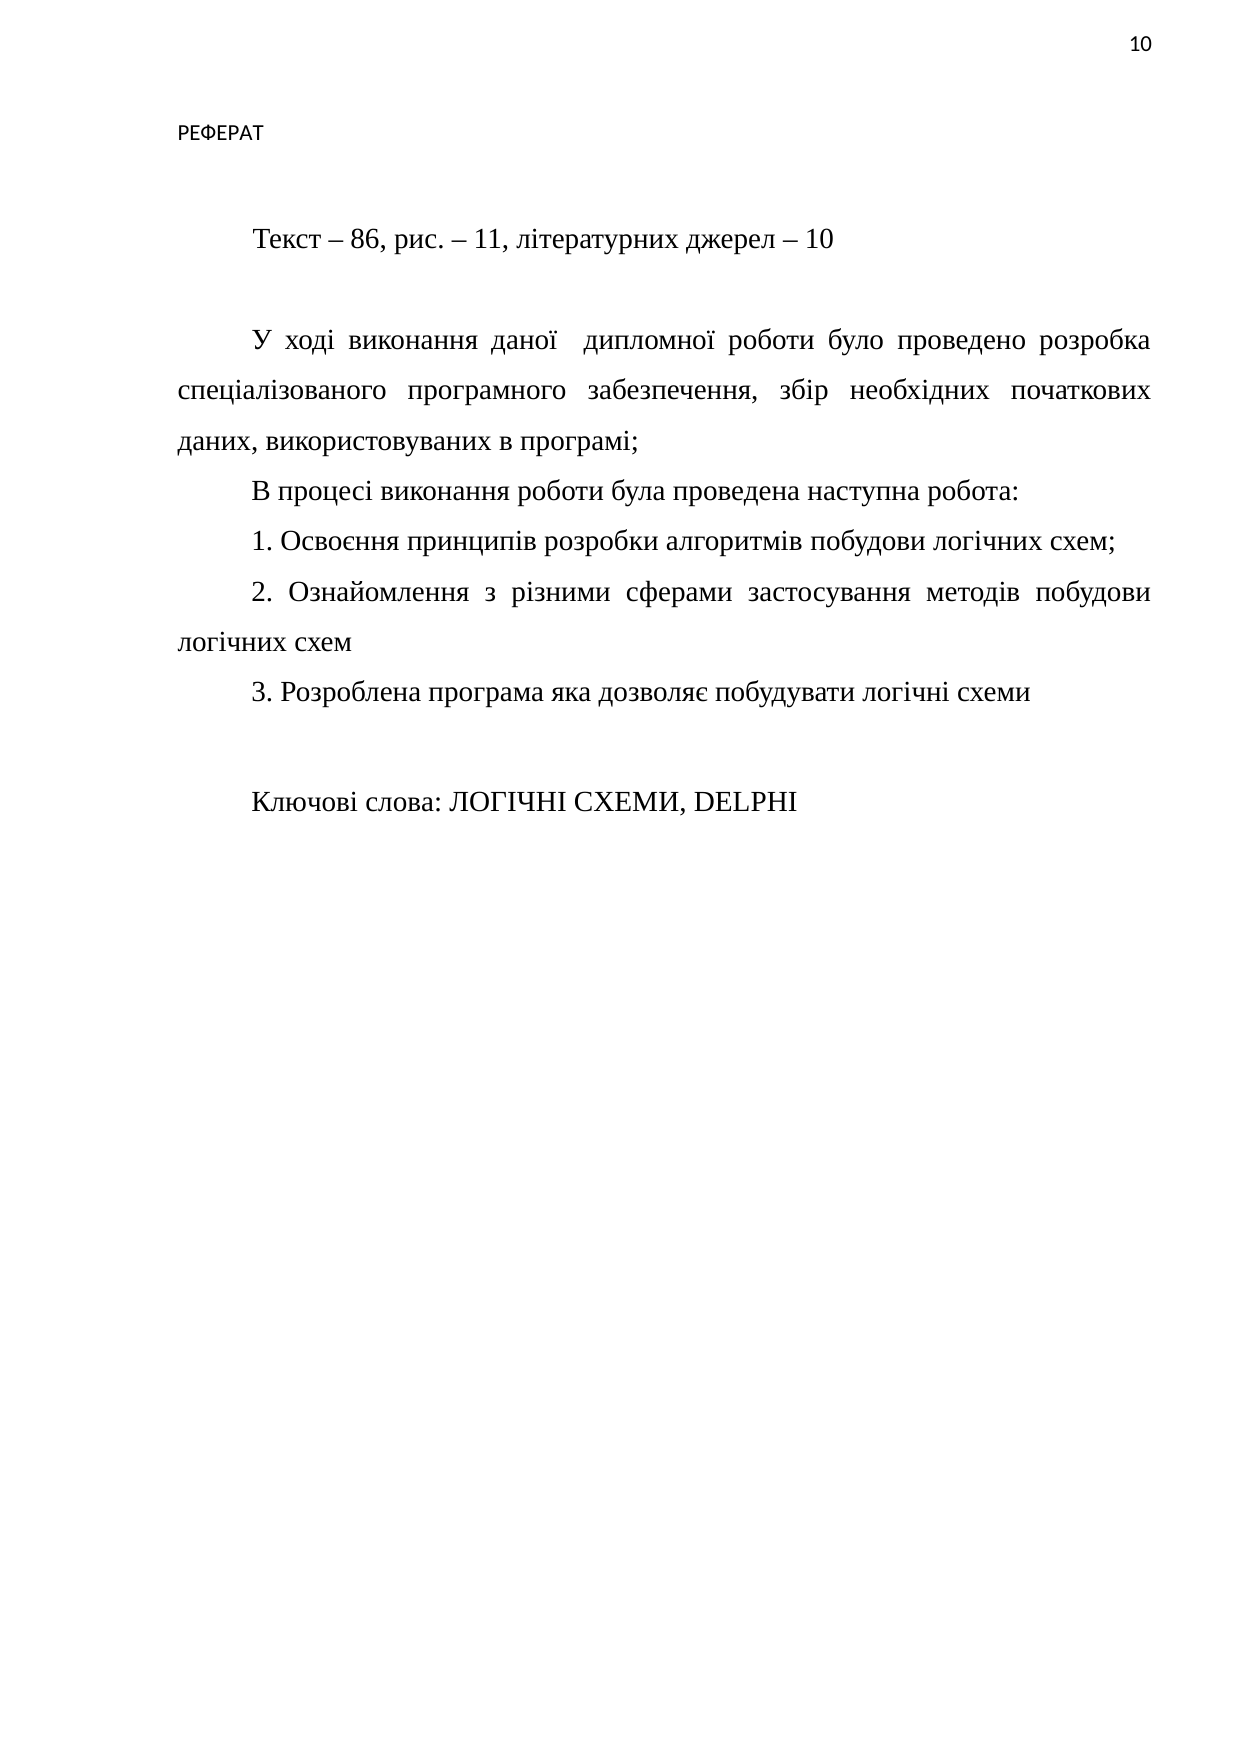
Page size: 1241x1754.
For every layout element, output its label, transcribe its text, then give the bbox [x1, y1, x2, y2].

text Ключові слова: ЛОГІЧНІ СХЕМИ, DELPHI [177, 784, 1152, 817]
text 2. Ознайомлення з різними сферами застосування методів побудови логічних схем [177, 574, 1152, 657]
text РЕФЕРАТ [177, 118, 1152, 146]
text Текст – 86, рис. – 11, літературних джерел – 10 [177, 221, 1152, 255]
text 1. Освоєння принципів розробки алгоритмів побудови логічних схем; [177, 523, 1152, 557]
text У ході виконання даної дипломної роботи було проведено розробка спеціалізованого програмного забезпечення, збір необхідних початкових даних, використовуваних в програмі; [177, 322, 1152, 456]
text 3. Розроблена програма яка дозволяє побудувати логічні схеми [177, 674, 1152, 708]
text В процесі виконання роботи була проведена наступна робота: [177, 473, 1152, 507]
